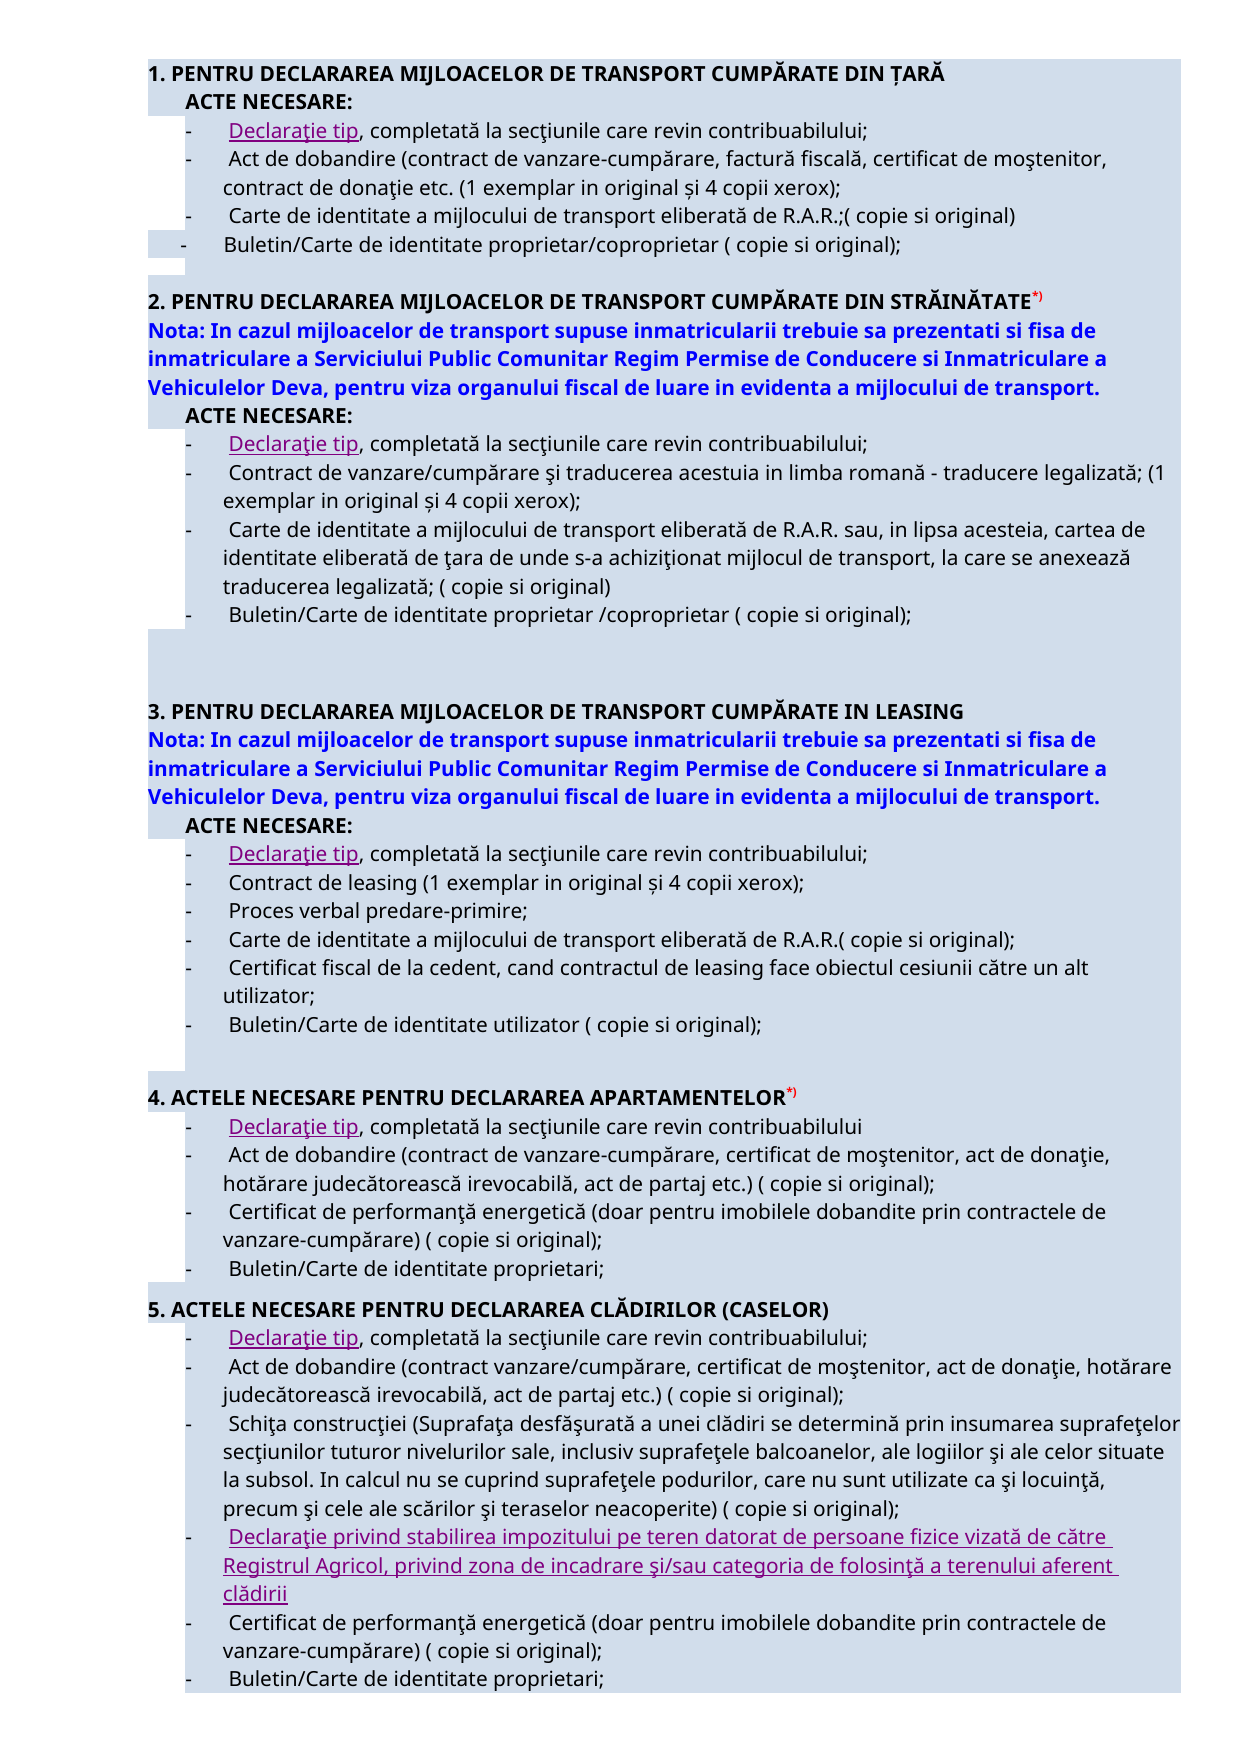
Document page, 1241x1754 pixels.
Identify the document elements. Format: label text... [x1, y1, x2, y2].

text - Declaraţie tip, completată la secţiunile care revin contribuabilului; [185, 1323, 1181, 1352]
text - Carte de identitate a mijlocului de transport eliberată de R.A.R.;( copie si original) [185, 201, 1181, 230]
text - Declaraţie tip, completată la secţiunile care revin contribuabilului; [185, 429, 1181, 458]
text ACTE NECESARE: [148, 87, 1181, 116]
text - Declaraţie tip, completată la secţiunile care revin contribuabilului; [185, 839, 1181, 868]
text - Buletin/Carte de identitate utilizator ( copie si original); [185, 1010, 1181, 1038]
text ACTE NECESARE: [148, 401, 1181, 429]
text - Act de dobandire (contract de vanzare-cumpărare, factură fiscală, certificat de moştenitor, contract de donaţie etc. (1 exemplar in original și 4 copii xerox); [185, 144, 1181, 201]
text - Schiţa construcţiei (Suprafaţa desfăşurată a unei clădiri se determină prin insumarea suprafeţelor secţiunilor tuturor nivelurilor sale, inclusiv suprafeţele balcoanelor, ale logiilor şi ale celor situate la subsol. In calcul nu se cuprind suprafeţele podurilor, care nu sunt utilizate ca şi locuinţă, precum şi cele ale scărilor şi teraselor neacoperite) ( copie si original); [185, 1409, 1181, 1522]
text - Act de dobandire (contract vanzare/cumpărare, certificat de moştenitor, act de donaţie, hotărare judecătorească irevocabilă, act de partaj etc.) ( copie si original); [185, 1352, 1181, 1409]
text - Proces verbal predare-primire; [185, 896, 1181, 925]
text - Certificat de performanţă energetică (doar pentru imobilele dobandite prin contractele de vanzare-cumpărare) ( copie si original); [185, 1608, 1181, 1664]
text 3. PENTRU DECLARAREA MIJLOACELOR DE TRANSPORT CUMPĂRATE IN LEASING [148, 697, 1181, 726]
text 4. ACTELE NECESARE PENTRU DECLARAREA APARTAMENTELOR*) [148, 1083, 1181, 1112]
text Nota: In cazul mijloacelor de transport supuse inmatricularii trebuie sa prezentati si fisa de inmatriculare a Serviciului Public Comunitar Regim Permise de Conducere si Inmatriculare a Vehiculelor Deva, pentru viza organului fiscal de luare in evidenta a mijlocului de transport. [148, 316, 1181, 401]
text - Contract de leasing (1 exemplar in original și 4 copii xerox); [185, 868, 1181, 896]
text - Carte de identitate a mijlocului de transport eliberată de R.A.R. sau, in lipsa acesteia, cartea de identitate eliberată de ţara de unde s-a achiziţionat mijlocul de transport, la care se anexează traducerea legalizată; ( copie si original) [185, 515, 1181, 600]
text - Buletin/Carte de identitate proprietari; [185, 1664, 1181, 1693]
text 2. PENTRU DECLARAREA MIJLOACELOR DE TRANSPORT CUMPĂRATE DIN STRĂINĂTATE*) [148, 287, 1181, 316]
text 5. ACTELE NECESARE PENTRU DECLARAREA CLĂDIRILOR (CASELOR) [148, 1295, 1181, 1323]
text - Buletin/Carte de identitate proprietari; [185, 1254, 1181, 1282]
text - Buletin/Carte de identitate proprietar/coproprietar ( copie si original); [148, 230, 1181, 258]
text - Declaraţie tip, completată la secţiunile care revin contribuabilului; [185, 116, 1181, 144]
text - Declaraţie tip, completată la secţiunile care revin contribuabilului [185, 1112, 1181, 1140]
text - Act de dobandire (contract de vanzare-cumpărare, certificat de moştenitor, act de donaţie, hotărare judecătorească irevocabilă, act de partaj etc.) ( copie si original); [185, 1140, 1181, 1197]
text - Declaraţie privind stabilirea impozitului pe teren datorat de persoane fizice vizată de către Registrul Agricol, privind zona de incadrare şi/sau categoria de folosinţă a terenului aferent clădirii [185, 1522, 1181, 1608]
text 1. PENTRU DECLARAREA MIJLOACELOR DE TRANSPORT CUMPĂRATE DIN ŢARĂ [148, 59, 1181, 87]
text - Contract de vanzare/cumpărare şi traducerea acestuia in limba romană - traducere legalizată; (1 exemplar in original și 4 copii xerox); [185, 458, 1181, 515]
text - Certificat fiscal de la cedent, cand contractul de leasing face obiectul cesiunii către un alt utilizator; [185, 953, 1181, 1010]
text - Carte de identitate a mijlocului de transport eliberată de R.A.R.( copie si original); [185, 925, 1181, 953]
text - Buletin/Carte de identitate proprietar /coproprietar ( copie si original); [185, 600, 1181, 629]
text ACTE NECESARE: [148, 811, 1181, 839]
text - Certificat de performanţă energetică (doar pentru imobilele dobandite prin contractele de vanzare-cumpărare) ( copie si original); [185, 1197, 1181, 1254]
text Nota: In cazul mijloacelor de transport supuse inmatricularii trebuie sa prezentati si fisa de inmatriculare a Serviciului Public Comunitar Regim Permise de Conducere si Inmatriculare a Vehiculelor Deva, pentru viza organului fiscal de luare in evidenta a mijlocului de transport. [148, 726, 1181, 811]
